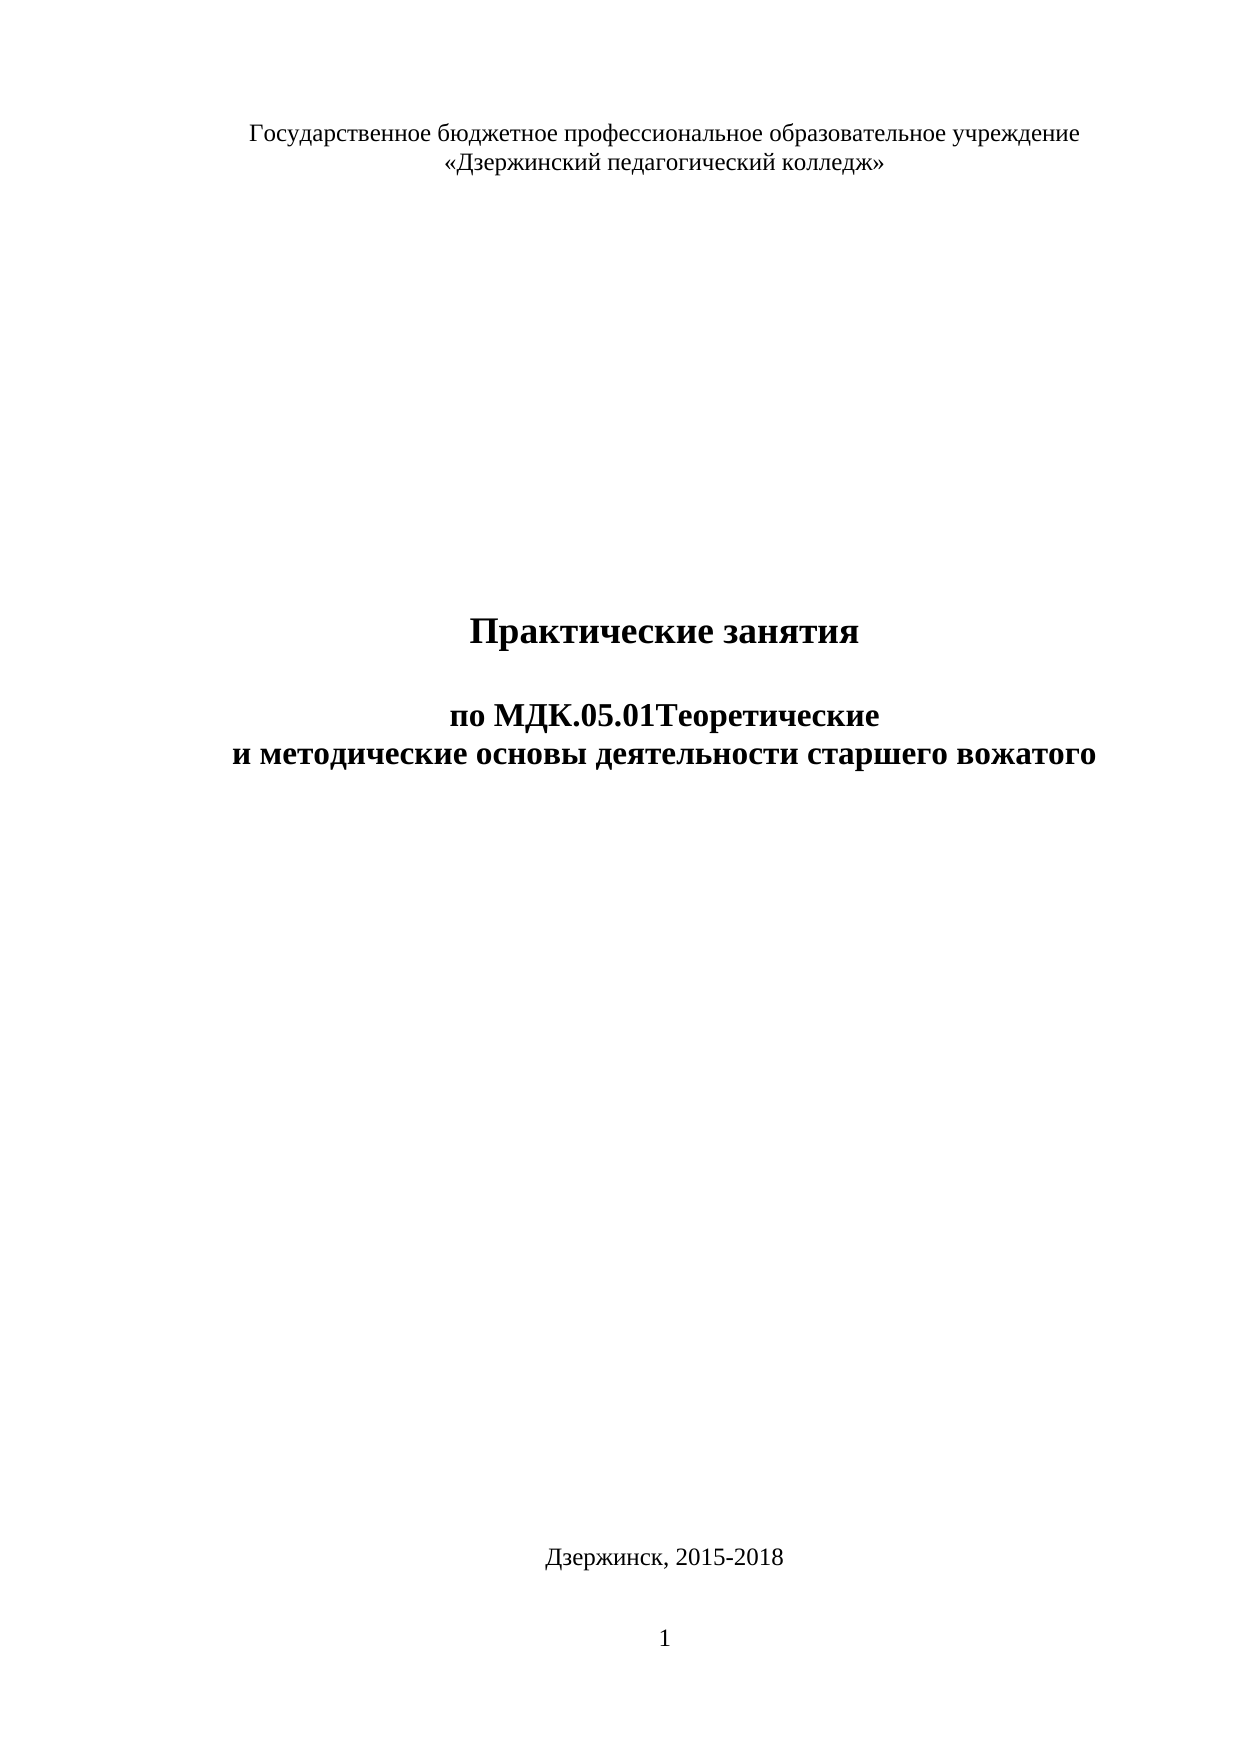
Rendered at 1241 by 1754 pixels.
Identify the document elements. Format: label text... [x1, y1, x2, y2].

text Дзержинск, 2015-2018 [177, 1542, 1152, 1570]
text Государственное бюджетное профессиональное образовательное учреждение [177, 118, 1152, 147]
text и методические основы деятельности старшего вожатого [177, 733, 1152, 772]
text Практические занятия [177, 609, 1152, 652]
text по МДК.05.01Теоретические [177, 695, 1152, 733]
text «Дзержинский педагогический колледж» [177, 147, 1152, 176]
